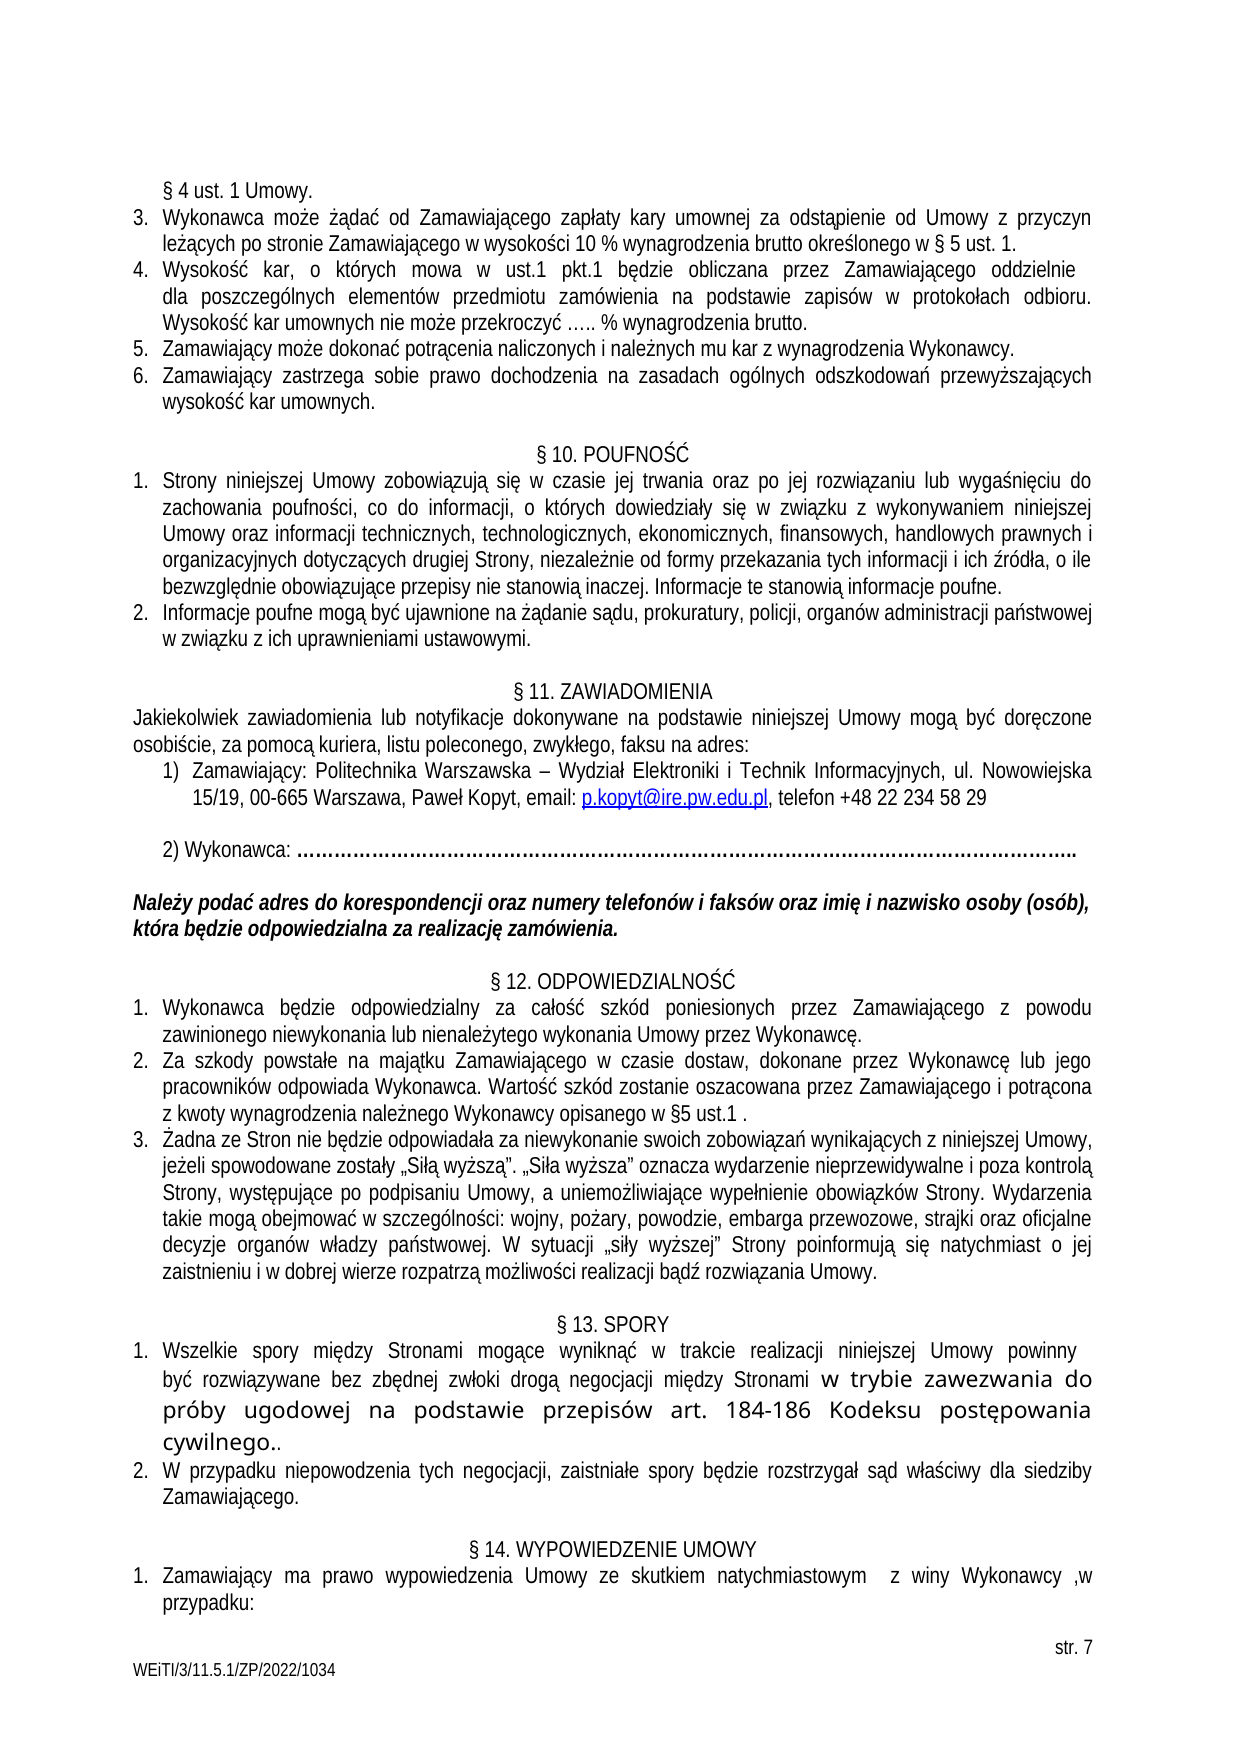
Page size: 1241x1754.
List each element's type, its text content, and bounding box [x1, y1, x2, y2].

text § 13. SPORY [133, 1311, 1093, 1337]
list Zamawiający może dokonać potrącenia naliczonych i należnych mu kar z wynagrodzenia Wykonawcy. [133, 335, 1093, 362]
text § 11. ZAWIADOMIENIA [133, 678, 1093, 704]
list Zamawiający: Politechnika Warszawska – Wydział Elektroniki i Technik Informacyjnych, ul. Nowowiejska 15/19, 00-665 Warszawa, Paweł Kopyt, email: p.kopyt@ire.pw.edu.pl, telefon +48 22 234 58 29 [162, 757, 1093, 810]
list Zamawiający ma prawo wypowiedzenia Umowy ze skutkiem natychmiastowym z winy Wykonawcy ,w przypadku: [133, 1562, 1093, 1615]
list Informacje poufne mogą być ujawnione na żądanie sądu, prokuratury, policji, organów administracji państwowej w związku z ich uprawnieniami ustawowymi. [133, 599, 1093, 652]
list Wykonawca będzie odpowiedzialny za całość szkód poniesionych przez Zamawiającego z powodu zawinionego niewykonania lub nienależytego wykonania Umowy przez Wykonawcę. [133, 994, 1093, 1047]
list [133, 177, 1093, 204]
list Zamawiający zastrzega sobie prawo dochodzenia na zasadach ogólnych odszkodowań przewyższających wysokość kar umownych. [133, 362, 1093, 414]
list Za szkody powstałe na majątku Zamawiającego w czasie dostaw, dokonane przez Wykonawcę lub jego pracowników odpowiada Wykonawca. Wartość szkód zostanie oszacowana przez Zamawiającego i potrącona z kwoty wynagrodzenia należnego Wykonawcy opisanego w §5 ust.1 . [133, 1047, 1093, 1126]
list Strony niniejszej Umowy zobowiązują się w czasie jej trwania oraz po jej rozwiązaniu lub wygaśnięciu do zachowania poufności, co do informacji, o których dowiedziały się w związku z wykonywaniem niniejszej Umowy oraz informacji technicznych, technologicznych, ekonomicznych, finansowych, handlowych prawnych i organizacyjnych dotyczących drugiej Strony, niezależnie od formy przekazania tych informacji i ich źródła, o ile bezwzględnie obowiązujące przepisy nie stanowią inaczej. Informacje te stanowią informacje poufne. [133, 467, 1093, 599]
list Wysokość kar, o których mowa w ust.1 pkt.1 będzie obliczana przez Zamawiającego oddzielnie dla poszczególnych elementów przedmiotu zamówienia na podstawie zapisów w protokołach odbioru. Wysokość kar umownych nie może przekroczyć ….. % wynagrodzenia brutto. [133, 256, 1093, 335]
list Wszelkie spory między Stronami mogące wyniknąć w trakcie realizacji niniejszej Umowy powinny być rozwiązywane bez zbędnej zwłoki drogą negocjacji między Stronami w trybie zawezwania do próby ugodowej na podstawie przepisów art. 184-186 Kodeksu postępowania cywilnego.. [133, 1337, 1093, 1457]
text 2) Wykonawca: …………………………………………………………………………………………………………….. [162, 836, 1093, 862]
text Jakiekolwiek zawiadomienia lub notyfikacje dokonywane na podstawie niniejszej Umowy mogą być doręczone osobiście, za pomocą kuriera, listu poleconego, zwykłego, faksu na adres: [133, 704, 1093, 757]
list W przypadku niepowodzenia tych negocjacji, zaistniałe spory będzie rozstrzygał sąd właściwy dla siedziby Zamawiającego. [133, 1457, 1093, 1510]
text § 14. WYPOWIEDZENIE UMOWY [133, 1536, 1093, 1562]
list Żadna ze Stron nie będzie odpowiadała za niewykonanie swoich zobowiązań wynikających z niniejszej Umowy, jeżeli spowodowane zostały „Siłą wyższą”. „Siła wyższa” oznacza wydarzenie nieprzewidywalne i poza kontrolą Strony, występujące po podpisaniu Umowy, a uniemożliwiające wypełnienie obowiązków Strony. Wydarzenia takie mogą obejmować w szczególności: wojny, pożary, powodzie, embarga przewozowe, strajki oraz oficjalne decyzje organów władzy państwowej. W sytuacji „siły wyższej” Strony poinformują się natychmiast o jej zaistnieniu i w dobrej wierze rozpatrzą możliwości realizacji bądź rozwiązania Umowy. [133, 1126, 1093, 1284]
list Wykonawca może żądać od Zamawiającego zapłaty kary umownej za odstąpienie od Umowy z przyczyn leżących po stronie Zamawiającego w wysokości 10 % wynagrodzenia brutto określonego w § 5 ust. 1. [133, 204, 1093, 256]
text Należy podać adres do korespondencji oraz numery telefonów i faksów oraz imię i nazwisko osoby (osób), która będzie odpowiedzialna za realizację zamówienia. [133, 889, 1093, 942]
text § 10. POUFNOŚĆ [133, 441, 1093, 467]
text § 12. ODPOWIEDZIALNOŚĆ [133, 968, 1093, 994]
